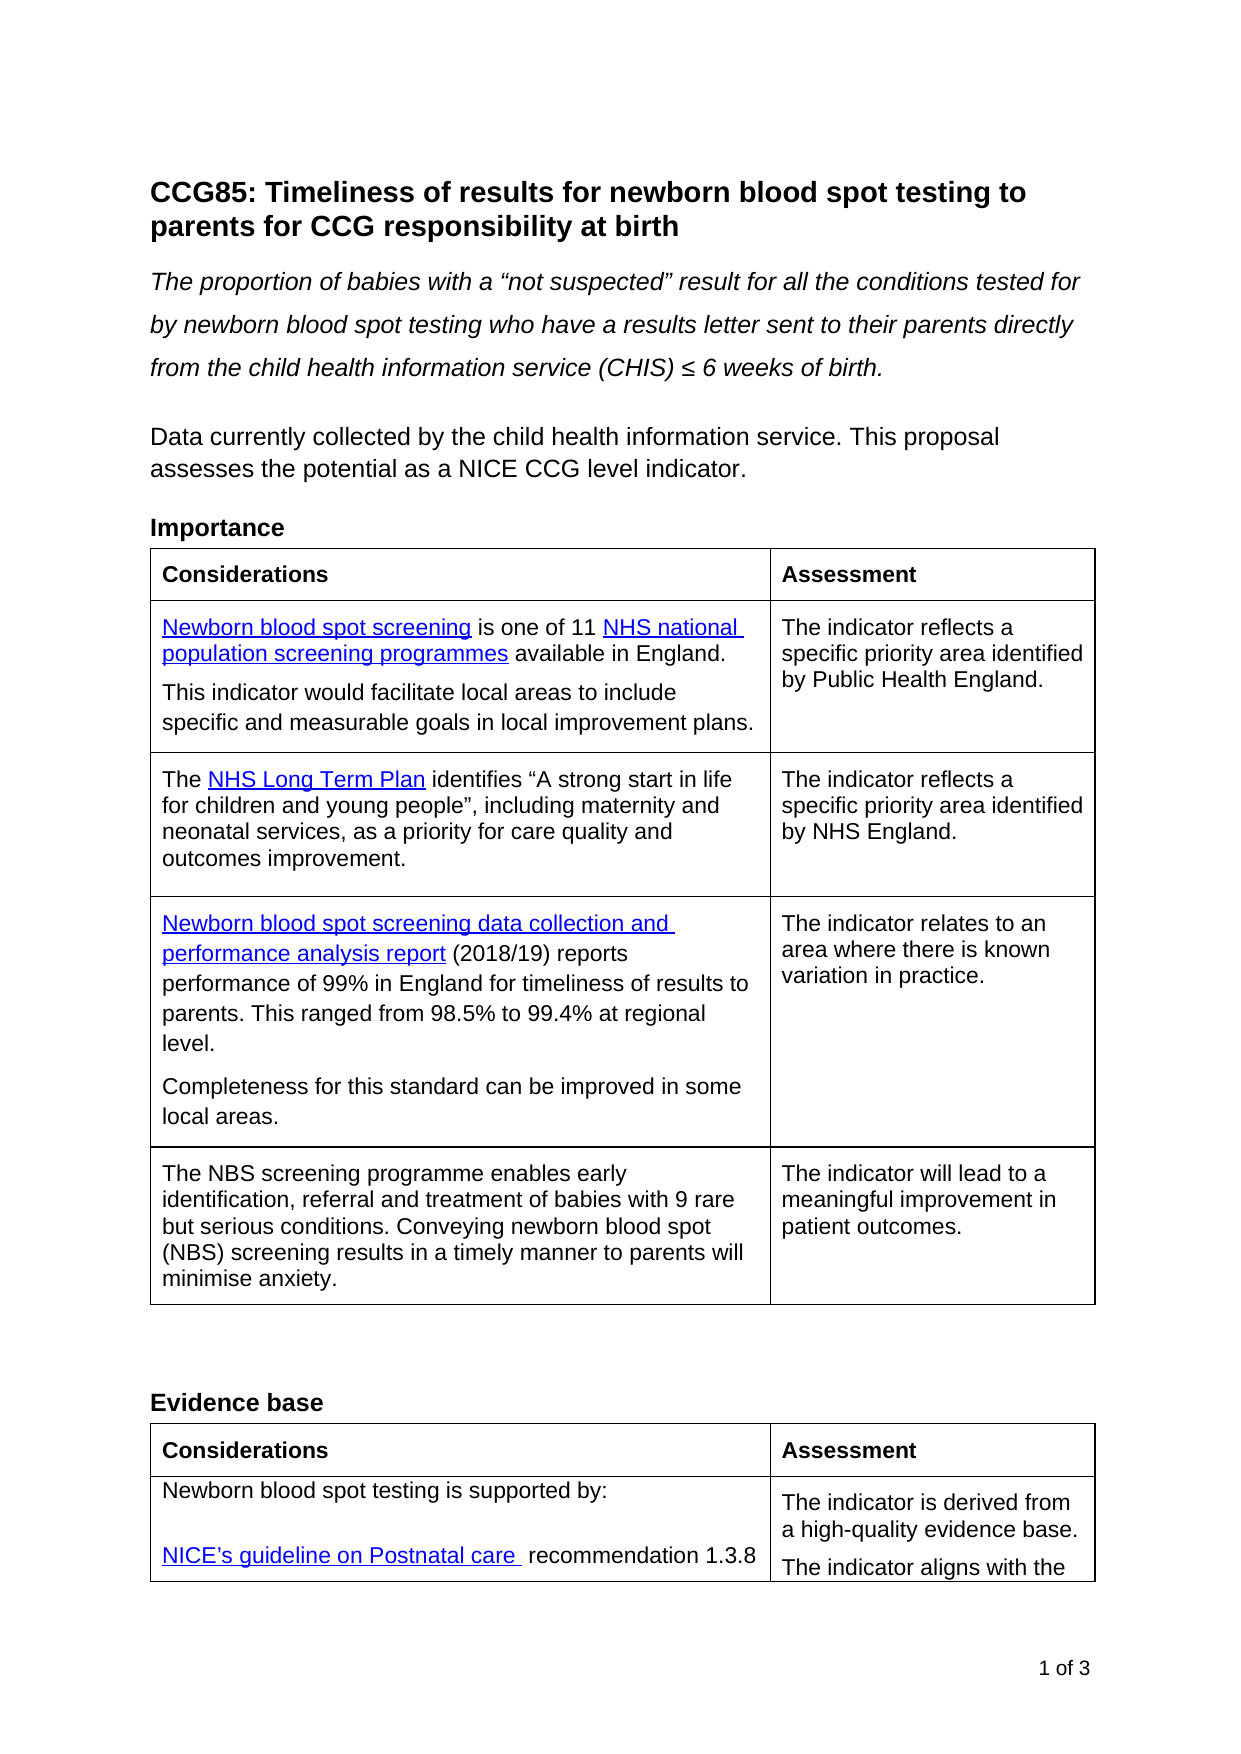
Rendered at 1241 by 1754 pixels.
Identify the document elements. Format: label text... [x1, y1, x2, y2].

table_header Considerations [151, 1424, 770, 1476]
table_cell The indicator relates to an area where there is known variation in practice. [771, 897, 1094, 1146]
text Data currently collected by the child health information service. This proposal assesses the potential as a NICE CCG level indicator. [150, 421, 1090, 483]
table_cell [151, 1477, 770, 1581]
table_cell The indicator will lead to a meaningful improvement in patient outcomes. [771, 1148, 1094, 1304]
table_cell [771, 1477, 1094, 1581]
table_header Assessment [771, 1424, 1094, 1476]
table_header Considerations [151, 549, 770, 600]
subtitle CCG85: Timeliness of results for newborn blood spot testing to parents for CCG responsibility at birth [150, 175, 1090, 242]
table_cell Newborn blood spot screening data collection and performance analysis report (2018/19) reports performance of 99% in England for timeliness of results to parents. This ranged from 98.5% to 99.4% at regional level. Completeness for this standard can be improved in some local areas. [151, 897, 770, 1146]
text The proportion of babies with a “not suspected” result for all the conditions tested for by newborn blood spot testing who have a results letter sent to their parents directly from the child health information service (CHIS) ≤ 6 weeks of birth. [150, 267, 1090, 382]
table_cell Newborn blood spot screening is one of 11 NHS national population screening programmes available in England. This indicator would facilitate local areas to include specific and measurable goals in local improvement plans. [151, 601, 770, 752]
table_cell The indicator reflects a specific priority area identified by NHS England. [771, 753, 1094, 896]
table_cell The NBS screening programme enables early identification, referral and treatment of babies with 9 rare but serious conditions. Conveying newborn blood spot (NBS) screening results in a timely manner to parents will minimise anxiety. [151, 1148, 770, 1304]
subtitle Importance [150, 512, 1090, 541]
table_cell The indicator reflects a specific priority area identified by Public Health England. [771, 601, 1094, 752]
table_header Assessment [771, 549, 1094, 600]
subtitle Evidence base [150, 1388, 1090, 1417]
table_cell The NHS Long Term Plan identifies “A strong start in life for children and young people”, including maternity and neonatal services, as a priority for care quality and outcomes improvement. [151, 753, 770, 896]
